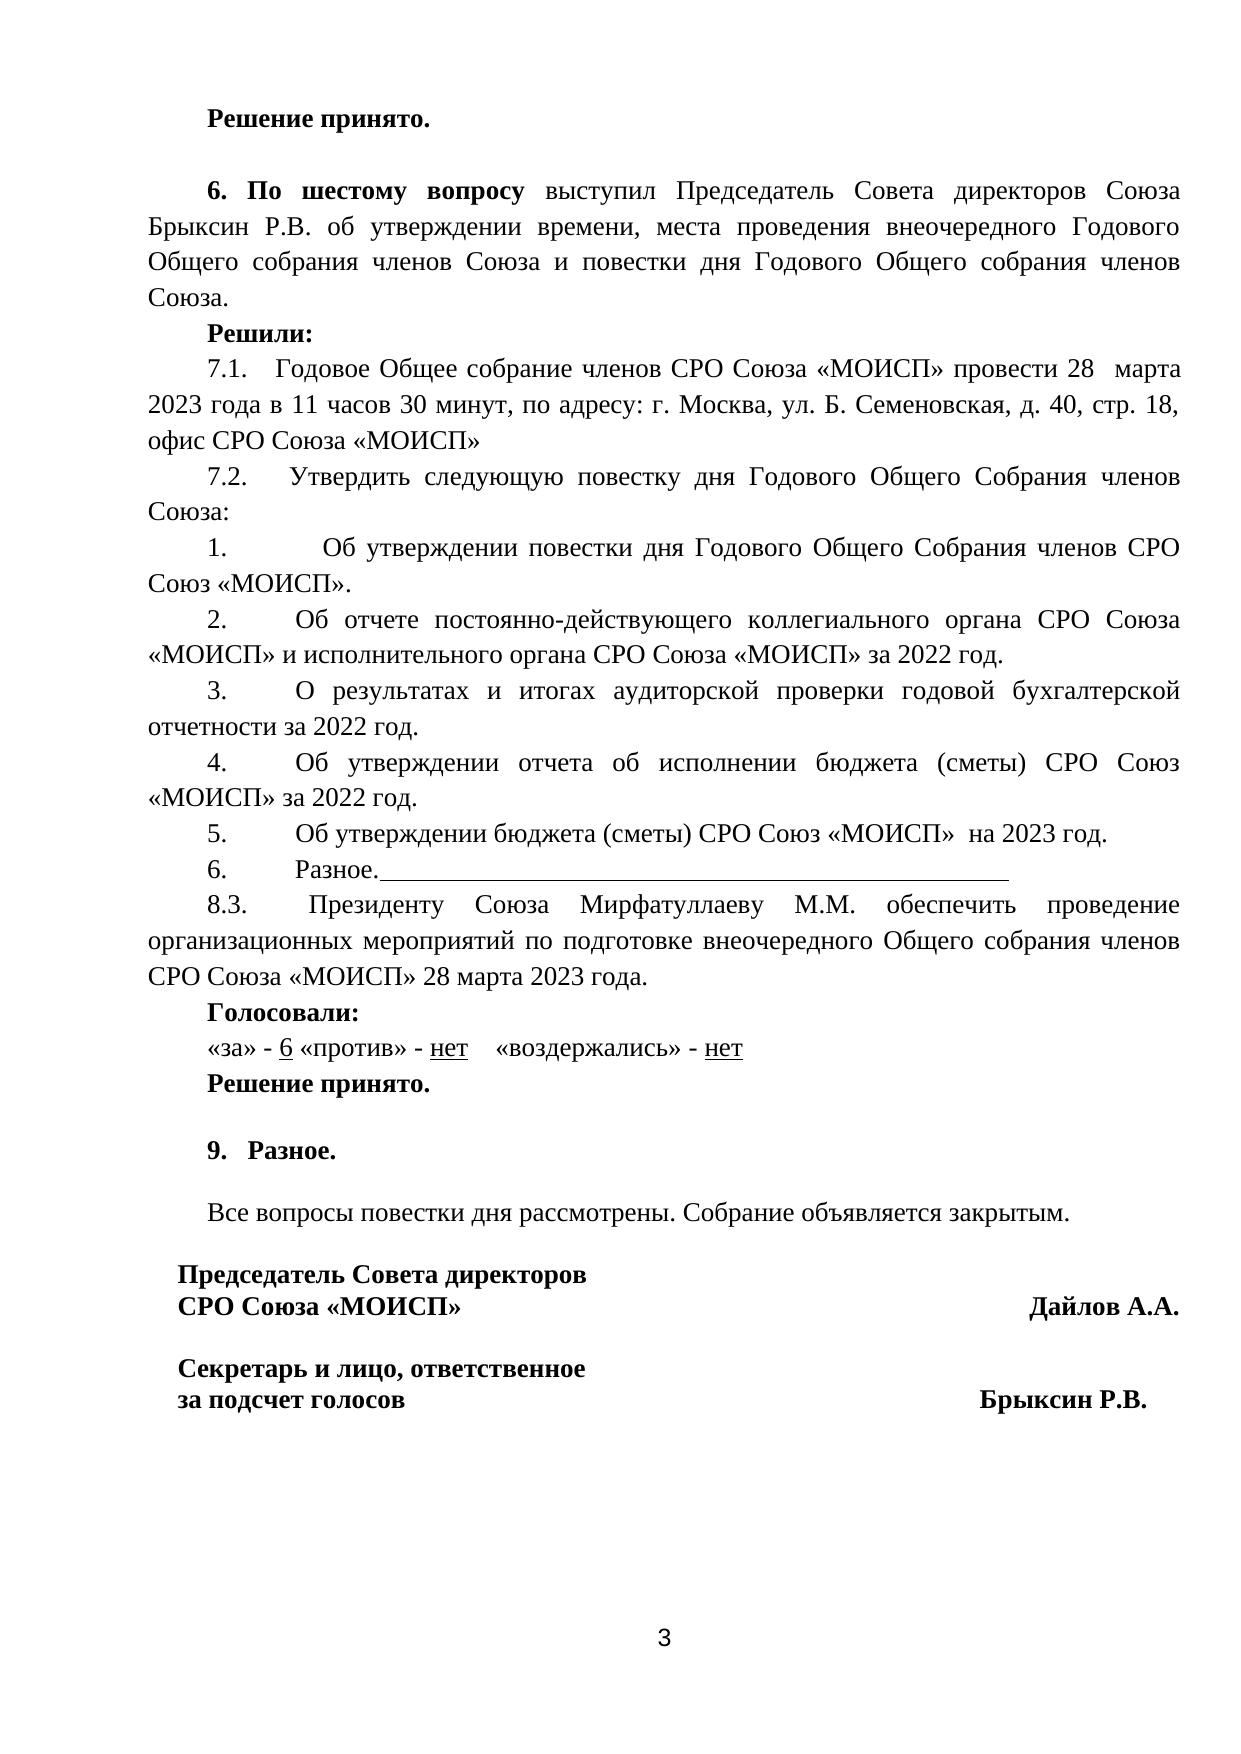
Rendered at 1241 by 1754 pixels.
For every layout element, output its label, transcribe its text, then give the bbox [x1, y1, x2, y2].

text 1. Об утверждении повестки дня Годового Общего Собрания членов СРО Союз «МОИСП». [148, 531, 1181, 598]
text 8.3. Президенту Союза Мирфатуллаеву М.М. обеспечить проведение организационных мероприятий по подготовке внеочередного Общего собрания членов СРО Союза «МОИСП» 28 марта 2023 года. [148, 888, 1181, 991]
text Председатель Совета директоров [148, 1259, 1181, 1290]
text 6. Разное. [148, 853, 1181, 884]
text 7.1. Годовое Общее собрание членов СРО Союза «МОИСП» провести 28 марта 2023 года в 11 часов 30 минут, по адресу: г. Москва, ул. Б. Семеновская, д. 40, стр. 18, офис СРО Союза «МОИСП» [148, 353, 1181, 455]
text 2. Об отчете постоянно-действующего коллегиального органа СРО Союза «МОИСП» и исполнительного органа СРО Союза «МОИСП» за 2022 год. [148, 603, 1181, 669]
text 6. По шестому вопросу выступил Председатель Совета директоров Союза Брыксин Р.В. об утверждении времени, места проведения внеочередного Годового Общего собрания членов Союза и повестки дня Годового Общего собрания членов Союза. [148, 174, 1181, 312]
text 3. О результатах и итогах аудиторской проверки годовой бухгалтерской отчетности за 2022 год. [148, 674, 1181, 741]
text Решили: [148, 317, 1181, 348]
text 7.2. Утвердить следующую повестку дня Годового Общего Собрания членов Союза: [148, 460, 1181, 527]
text 5. Об утверждении бюджета (сметы) СРО Союз «МОИСП» на 2023 год. [148, 817, 1181, 848]
text Секретарь и лицо, ответственное [148, 1352, 1181, 1383]
text Все вопросы повестки дня рассмотрены. Собрание объявляется закрытым. [148, 1196, 1181, 1227]
text Решение принято. [148, 102, 1181, 134]
text СРО Союза «МОИСП» Дайлов А.А. [148, 1290, 1181, 1321]
text 4. Об утверждении отчета об исполнении бюджета (сметы) СРО Союз «МОИСП» за 2022 год. [148, 746, 1181, 812]
text 9. Разное. [148, 1134, 1181, 1165]
text «за» - 6 «против» - нет «воздержались» - нет [148, 1031, 1181, 1063]
text за подсчет голосов Брыксин Р.В. [148, 1383, 1181, 1414]
text Решение принято. [148, 1067, 1181, 1098]
text Голосовали: [148, 996, 1181, 1027]
